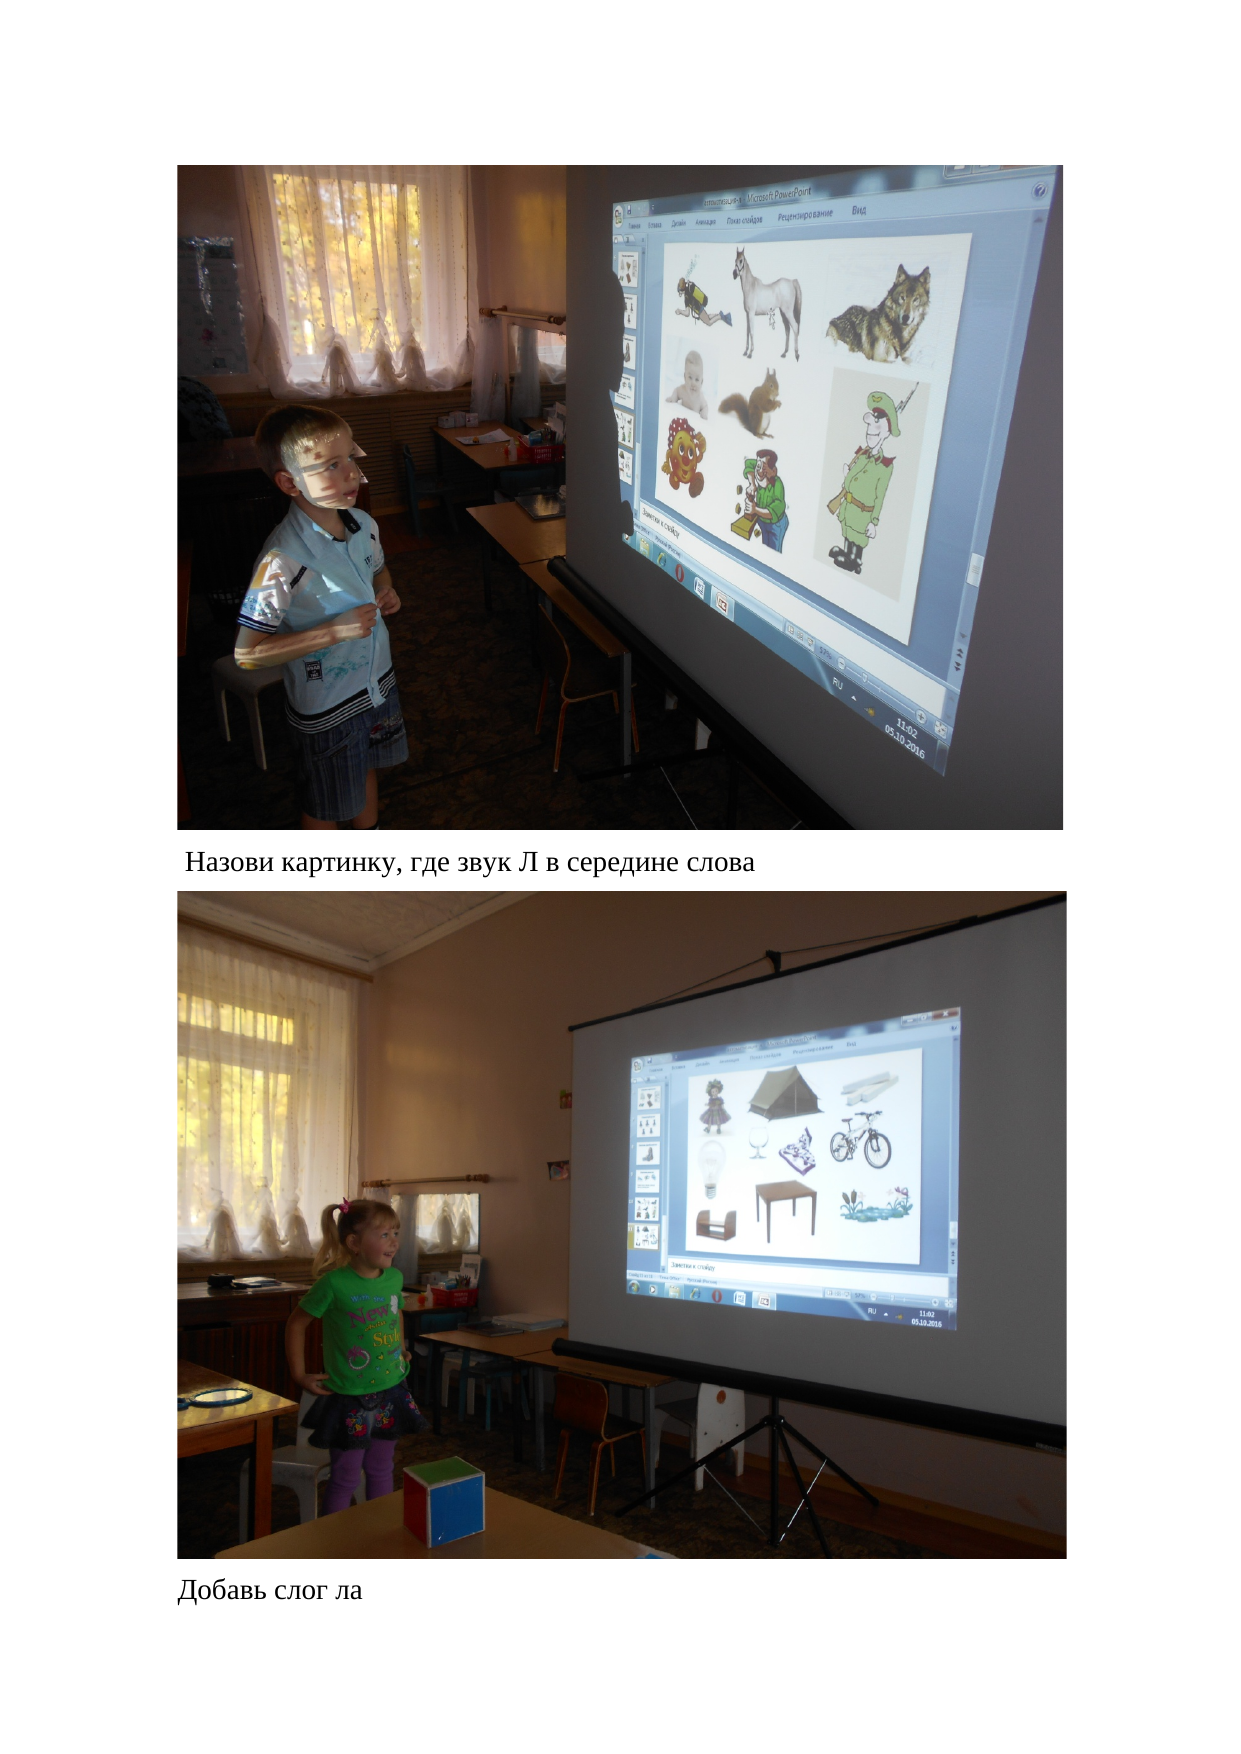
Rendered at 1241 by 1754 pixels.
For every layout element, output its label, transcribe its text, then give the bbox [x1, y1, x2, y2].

picture [177, 165, 1064, 830]
picture [177, 891, 1067, 1559]
text Добавь слог ла [177, 1572, 1152, 1606]
text Назови картинку, где звук Л в середине слова [177, 844, 1152, 877]
